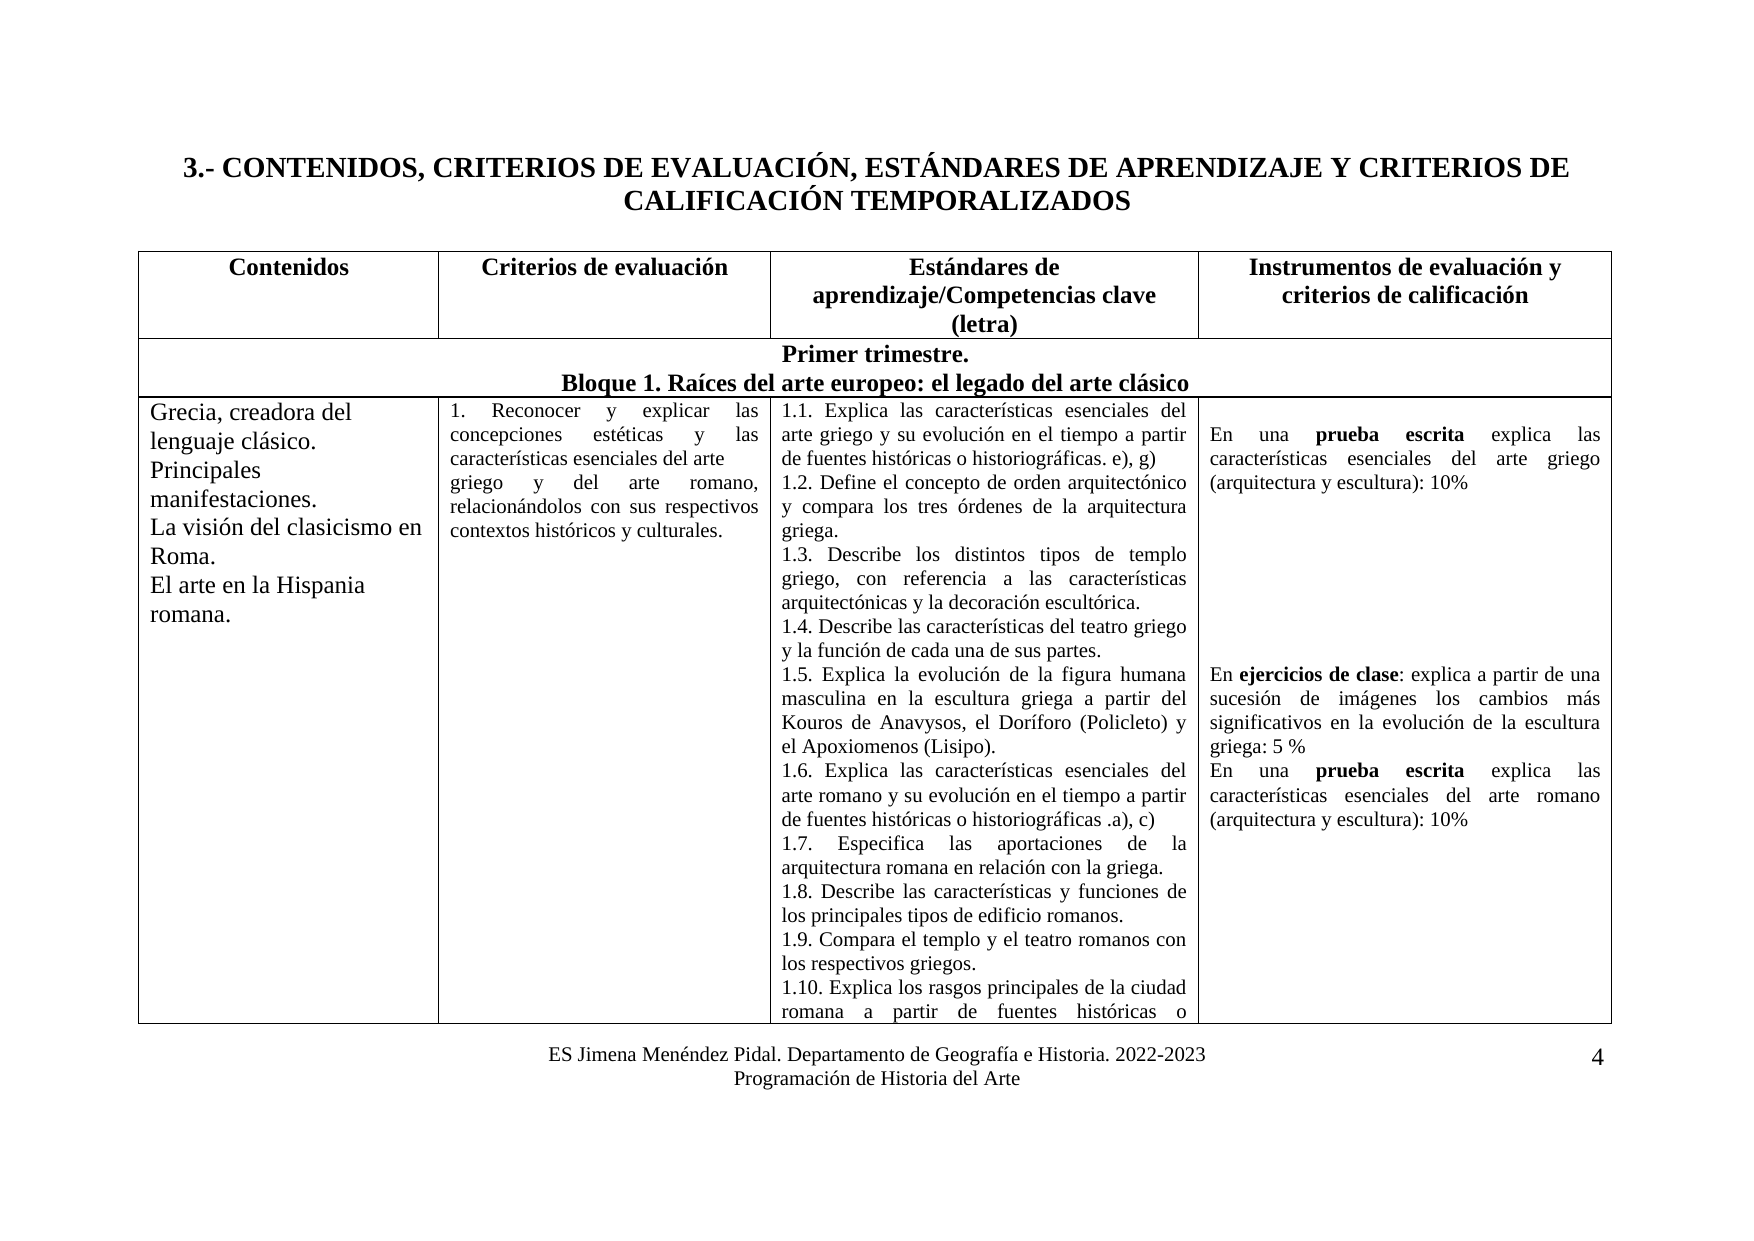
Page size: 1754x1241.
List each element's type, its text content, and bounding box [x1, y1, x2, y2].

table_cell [139, 398, 438, 1023]
table_header Estándares de aprendizaje/Competencias clave (letra) [771, 252, 1198, 338]
table_header Instrumentos de evaluación y criterios de calificación [1199, 252, 1611, 338]
table_header Criterios de evaluación [439, 252, 770, 338]
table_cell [439, 398, 770, 1023]
text 3.- CONTENIDOS, CRITERIOS DE EVALUACIÓN, ESTÁNDARES DE APRENDIZAJE Y CRITERIOS DE CALIFICACIÓN TEMPORALIZADOS [150, 150, 1604, 217]
table_header Contenidos [139, 252, 438, 338]
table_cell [771, 398, 1198, 1023]
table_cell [1199, 398, 1611, 1023]
table_cell Primer trimestre. Bloque 1. Raíces del arte europeo: el legado del arte clásico [139, 339, 1611, 396]
